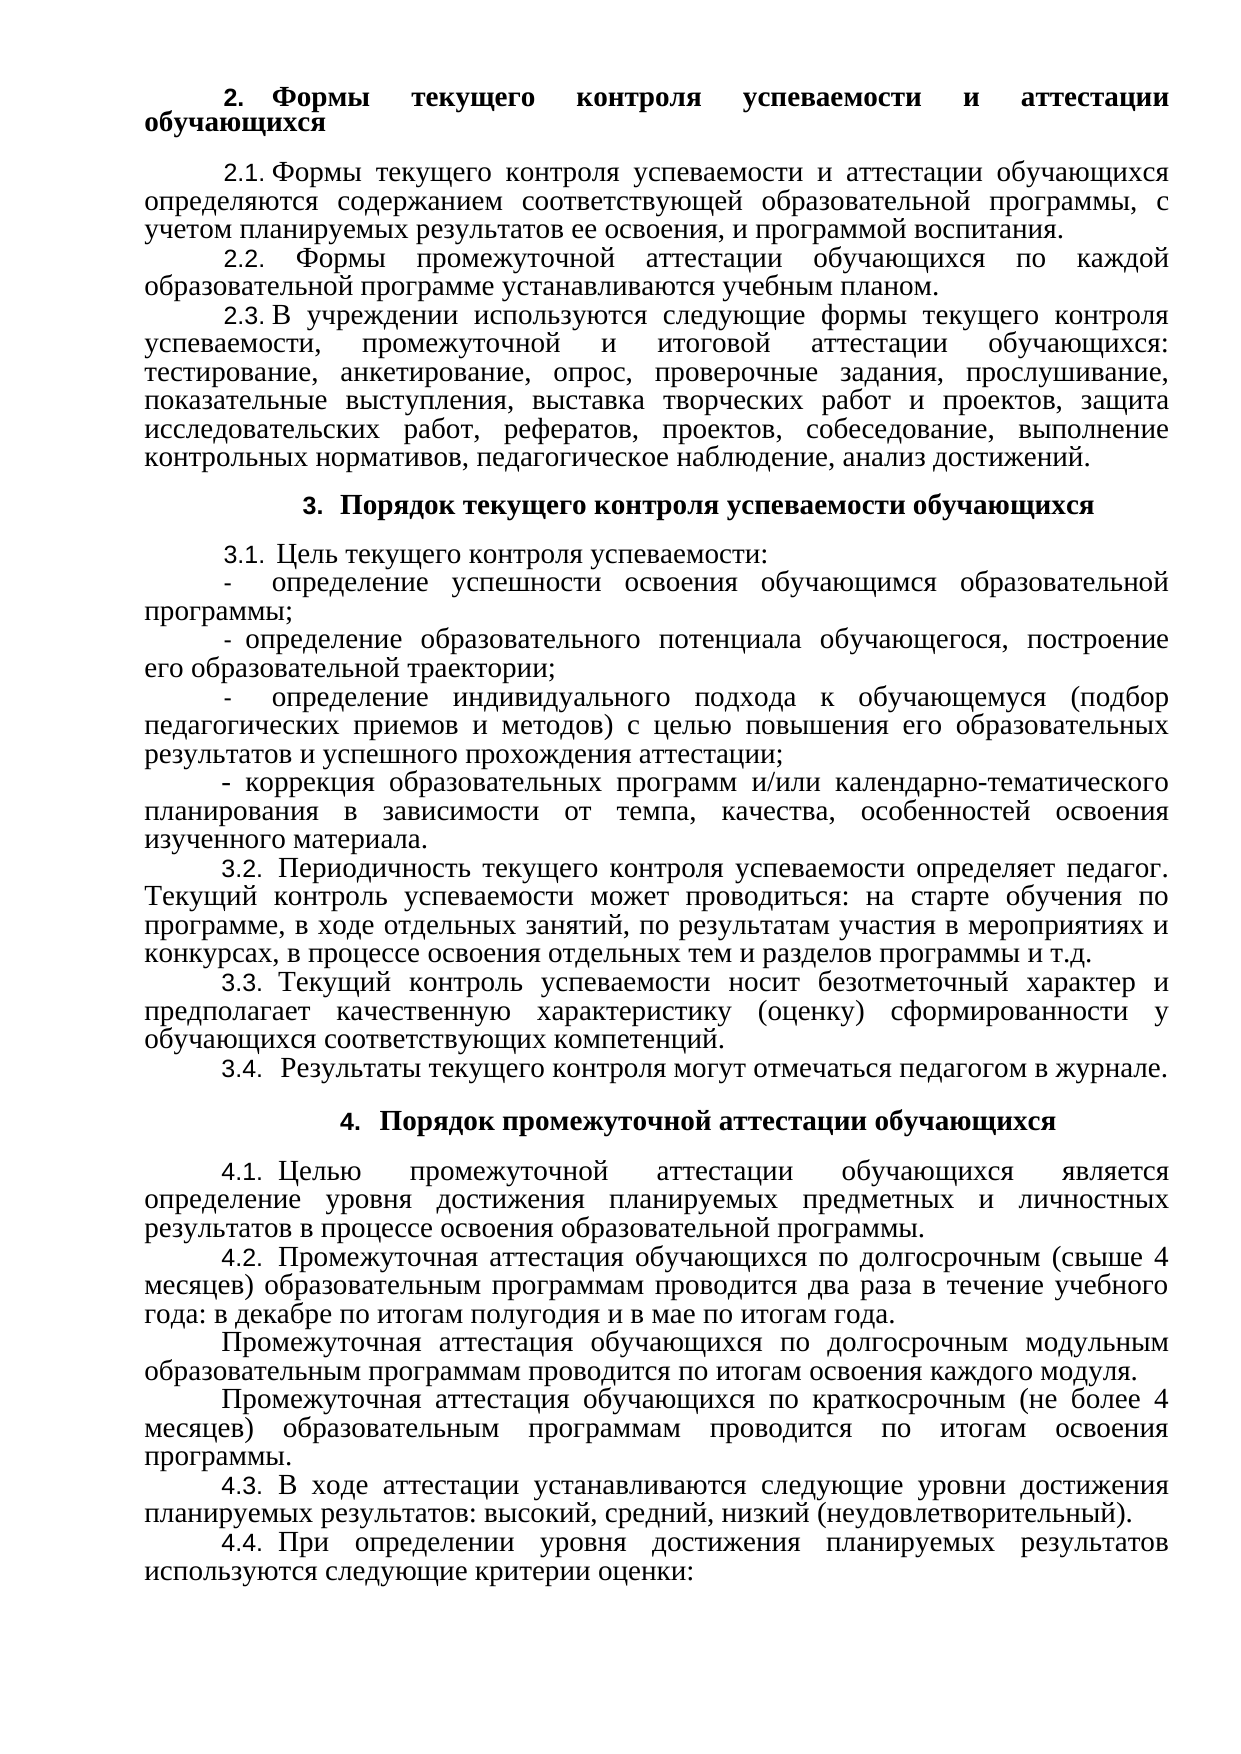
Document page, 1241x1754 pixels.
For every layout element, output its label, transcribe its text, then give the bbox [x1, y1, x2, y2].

list Цель текущего контроля успеваемости: [144, 541, 1170, 569]
list определение образовательного потенциала обучающегося, построение его образовательной траектории; [144, 626, 1170, 683]
list определение индивидуального подхода к обучающемуся (подбор педагогических приемов и методов) с целью повышения его образовательных результатов и успешного прохождения аттестации; [144, 683, 1170, 769]
list Порядок текущего контроля успеваемости обучающихся [302, 494, 1170, 519]
list Периодичность текущего контроля успеваемости определяет педагог. Текущий контроль успеваемости может проводиться: на старте обучения по программе, в ходе отдельных занятий, по результатам участия в мероприятиях и конкурсах, в процессе освоения отдельных тем и разделов программы и т.д. [144, 854, 1170, 969]
text Промежуточная аттестация обучающихся по краткосрочным (не более 4 месяцев) образовательным программам проводится по итогам освоения программы. [144, 1386, 1170, 1472]
text - коррекция образовательных программ и/или календарно-тематического планирования в зависимости от темпа, качества, особенностей освоения изученного материала. [144, 769, 1170, 854]
list Формы текущего контроля успеваемости и аттестации обучающихся определяются содержанием соответствующей образовательной программы, с учетом планируемых результатов ее освоения, и программой воспитания. [144, 158, 1170, 244]
list Формы промежуточной аттестации обучающихся по каждой образовательной программе устанавливаются учебным планом. [144, 244, 1170, 301]
list Промежуточная аттестация обучающихся по долгосрочным (свыше 4 месяцев) образовательным программам проводится два раза в течение учебного года: в декабре по итогам полугодия и в мае по итогам года. [144, 1243, 1170, 1329]
list При определении уровня достижения планируемых результатов используются следующие критерии оценки: [144, 1529, 1170, 1586]
list Порядок промежуточной аттестации обучающихся [340, 1111, 1170, 1136]
list определение успешности освоения обучающимся образовательной программы; [144, 569, 1170, 626]
list Текущий контроль успеваемости носит безотметочный характер и предполагает качественную характеристику (оценку) сформированности у обучающихся соответствующих компетенций. [144, 969, 1170, 1054]
list Целью промежуточной аттестации обучающихся является определение уровня достижения планируемых предметных и личностных результатов в процессе освоения образовательной программы. [144, 1158, 1170, 1243]
list Формы текущего контроля успеваемости и аттестации обучающихся [144, 87, 1170, 137]
text Промежуточная аттестация обучающихся по долгосрочным модульным образовательным программам проводится по итогам освоения каждого модуля. [144, 1329, 1170, 1386]
list Результаты текущего контроля могут отмечаться педагогом в журнале. [144, 1054, 1170, 1083]
list В учреждении используются следующие формы текущего контроля успеваемости, промежуточной и итоговой аттестации обучающихся: тестирование, анкетирование, опрос, проверочные задания, прослушивание, показательные выступления, выставка творческих работ и проектов, защита исследовательских работ, рефератов, проектов, собеседование, выполнение контрольных нормативов, педагогическое наблюдение, анализ достижений. [144, 301, 1170, 472]
list В ходе аттестации устанавливаются следующие уровни достижения планируемых результатов: высокий, средний, низкий (неудовлетворительный). [144, 1472, 1170, 1529]
